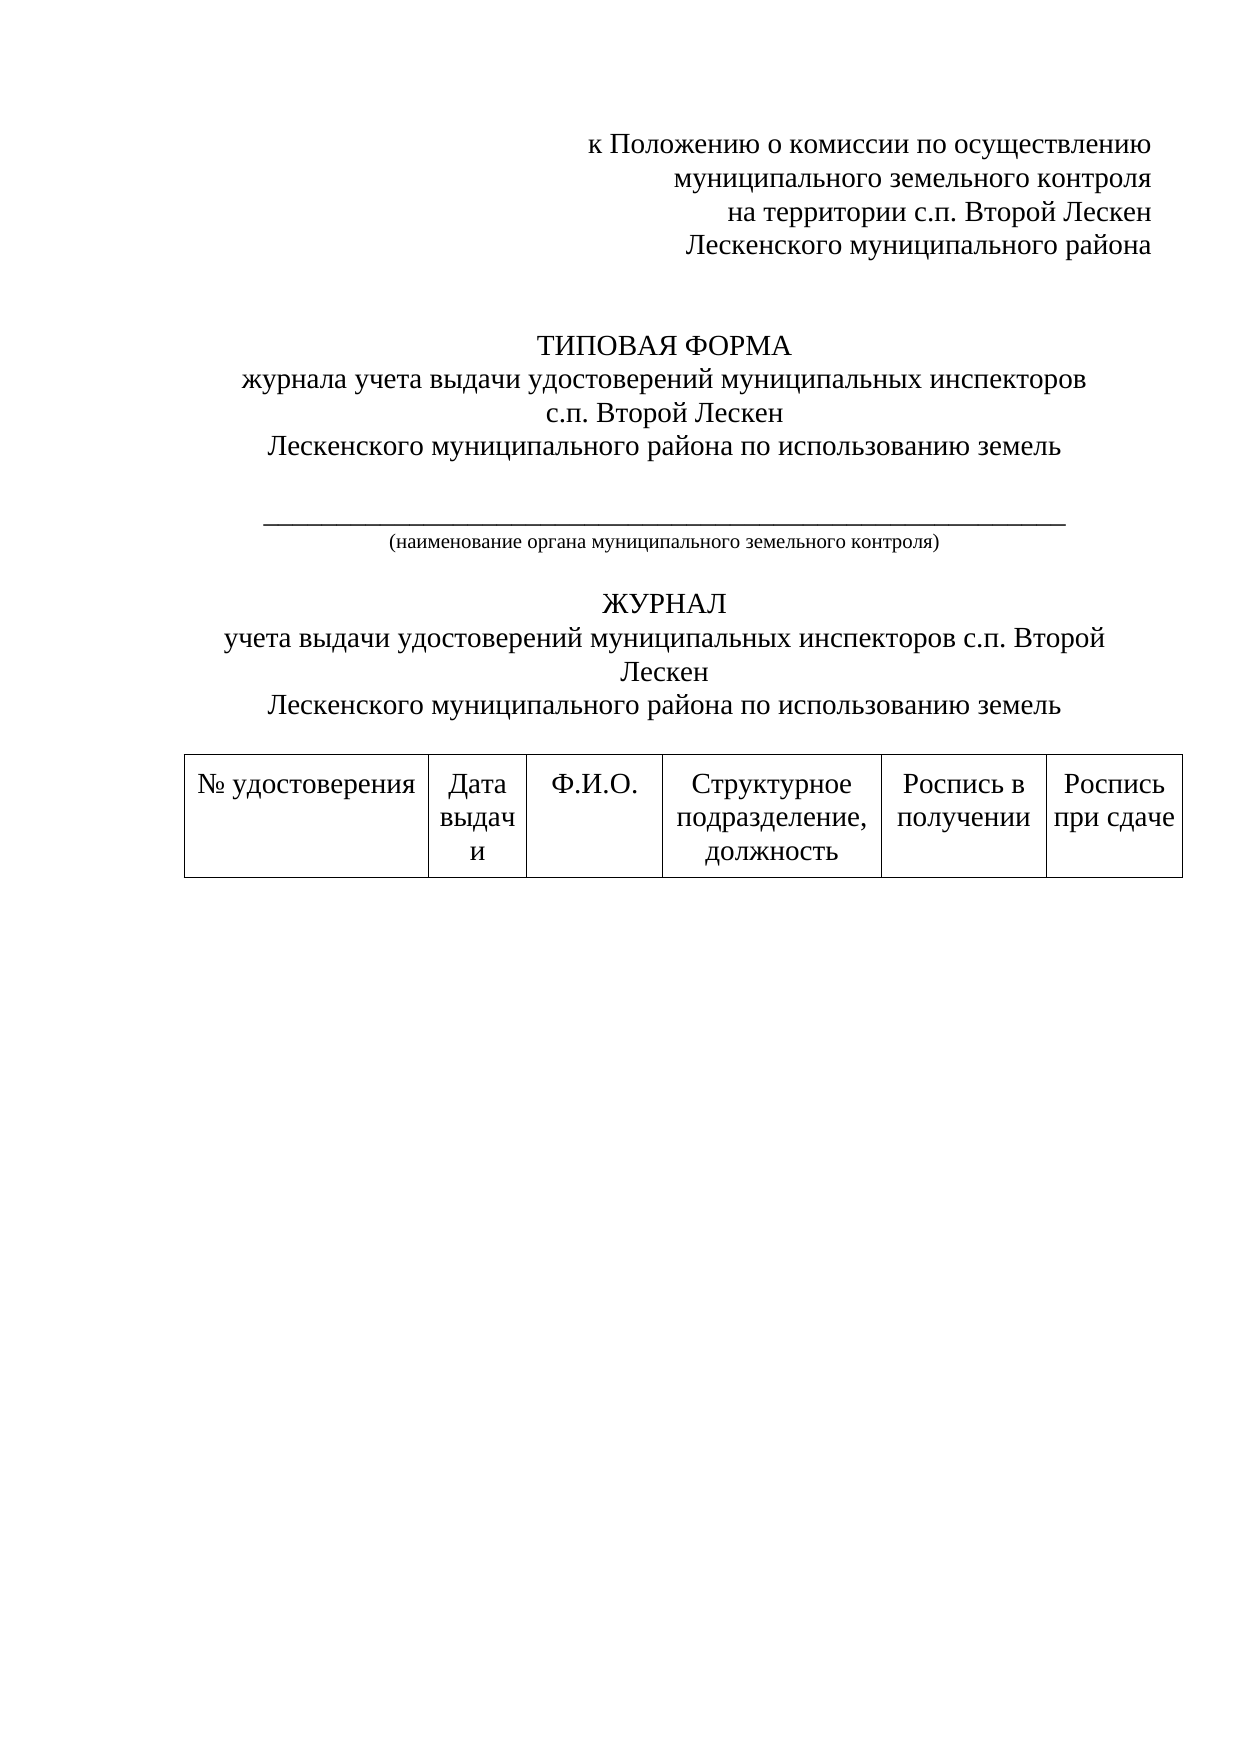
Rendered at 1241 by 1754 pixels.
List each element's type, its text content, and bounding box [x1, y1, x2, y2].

table_header Структурное подразделение, должность [663, 755, 881, 877]
text ЖУРНАЛ [177, 587, 1152, 620]
text к Положению о комиссии по осуществлению [177, 127, 1152, 160]
text ТИПОВАЯ ФОРМА [177, 328, 1152, 361]
text на территории с.п. Второй Лескен [177, 194, 1152, 227]
text Лескенского муниципального района по использованию земель [177, 687, 1152, 721]
table_header Роспись при сдаче [1047, 755, 1182, 877]
text (наименование органа муниципального земельного контроля) [177, 529, 1152, 553]
text журнала учета выдачи удостоверений муниципальных инспекторов [177, 361, 1152, 395]
text Лескенского муниципального района [177, 227, 1152, 261]
text учета выдачи удостоверений муниципальных инспекторов с.п. Второй Лескен [177, 620, 1152, 687]
table_header Роспись в получении [882, 755, 1046, 877]
text Лескенского муниципального района по использованию земель [177, 428, 1152, 462]
table_header № удостоверения [185, 755, 428, 877]
text муниципального земельного контроля [177, 160, 1152, 194]
table_header Ф.И.О. [527, 755, 662, 877]
table_header Дата выдачи [429, 755, 526, 877]
text с.п. Второй Лескен [177, 395, 1152, 428]
text _______________________________________________________ [177, 496, 1152, 529]
